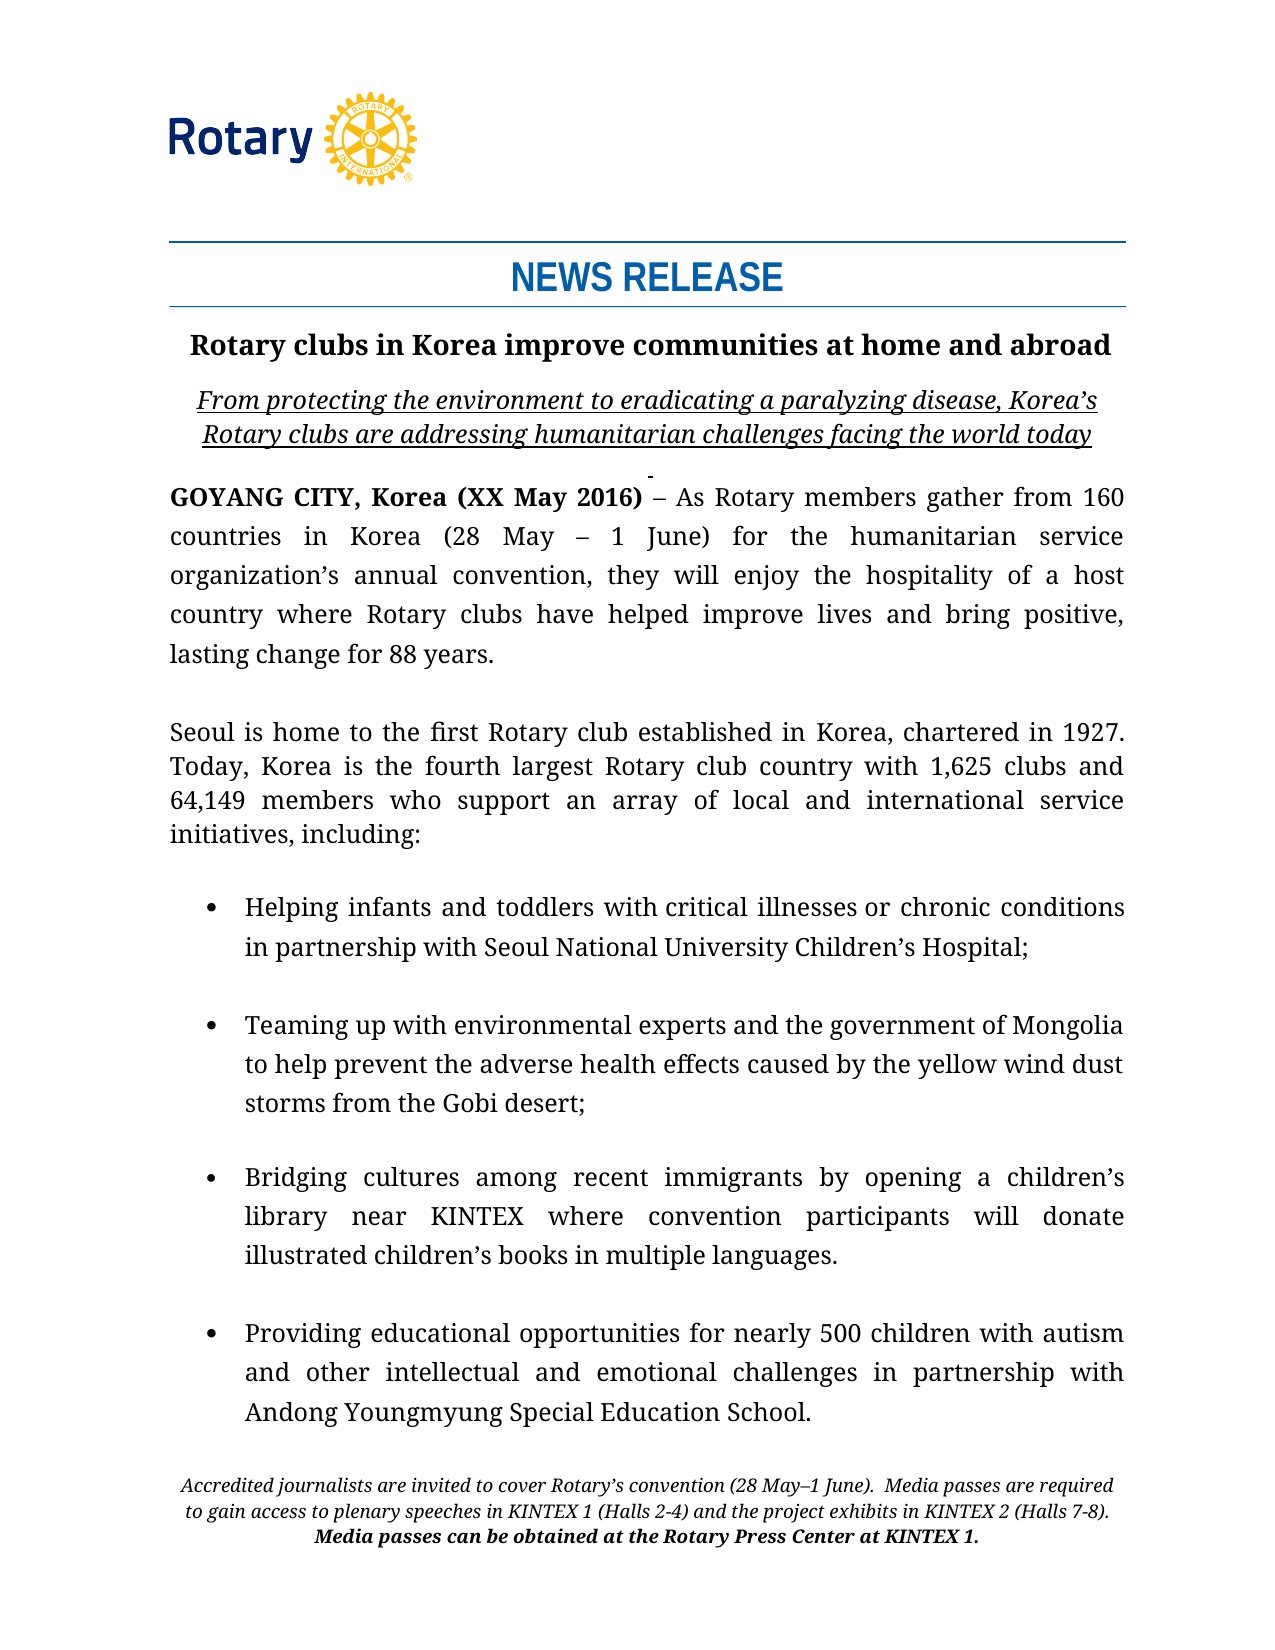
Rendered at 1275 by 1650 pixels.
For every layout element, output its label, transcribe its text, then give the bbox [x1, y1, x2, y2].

picture [169, 92, 417, 186]
list Bridging cultures among recent immigrants by opening a children’s library near KINTEX where convention participants will donate illustrated children’s books in multiple languages. [207, 1159, 1125, 1272]
text From protecting the environment to eradicating a paralyzing disease, Korea’s Rotary clubs are addressing humanitarian challenges facing the world today [169, 383, 1125, 451]
subtitle NEWS RELEASE [169, 252, 1125, 300]
text Rotary clubs in Korea improve communities at home and abroad [169, 325, 1125, 364]
text GOYANG CITY, Korea (XX May 2016) – As Rotary members gather from 160 countries in Korea (28 May – 1 June) for the humanitarian service organization’s annual convention, they will enjoy the hospitality of a host country where Rotary clubs have helped improve lives and bring positive, lasting change for 88 years. [169, 480, 1125, 670]
list Providing educational opportunities for nearly 500 children with autism and other intellectual and emotional challenges in partnership with Andong Youngmyung Special Education School. [207, 1316, 1125, 1428]
list Teaming up with environmental experts and the government of Mongolia to help prevent the adverse health effects caused by the yellow wind dust storms from the Gobi desert; [207, 1008, 1125, 1120]
list Helping infants and toddlers with critical illnesses or chronic conditions in partnership with Seoul National University Children’s Hospital; [207, 890, 1125, 963]
text Seoul is home to the first Rotary club established in Korea, chartered in 1927. Today, Korea is the fourth largest Rotary club country with 1,625 clubs and 64,149 members who support an array of local and international service initiatives, including: [169, 715, 1125, 851]
